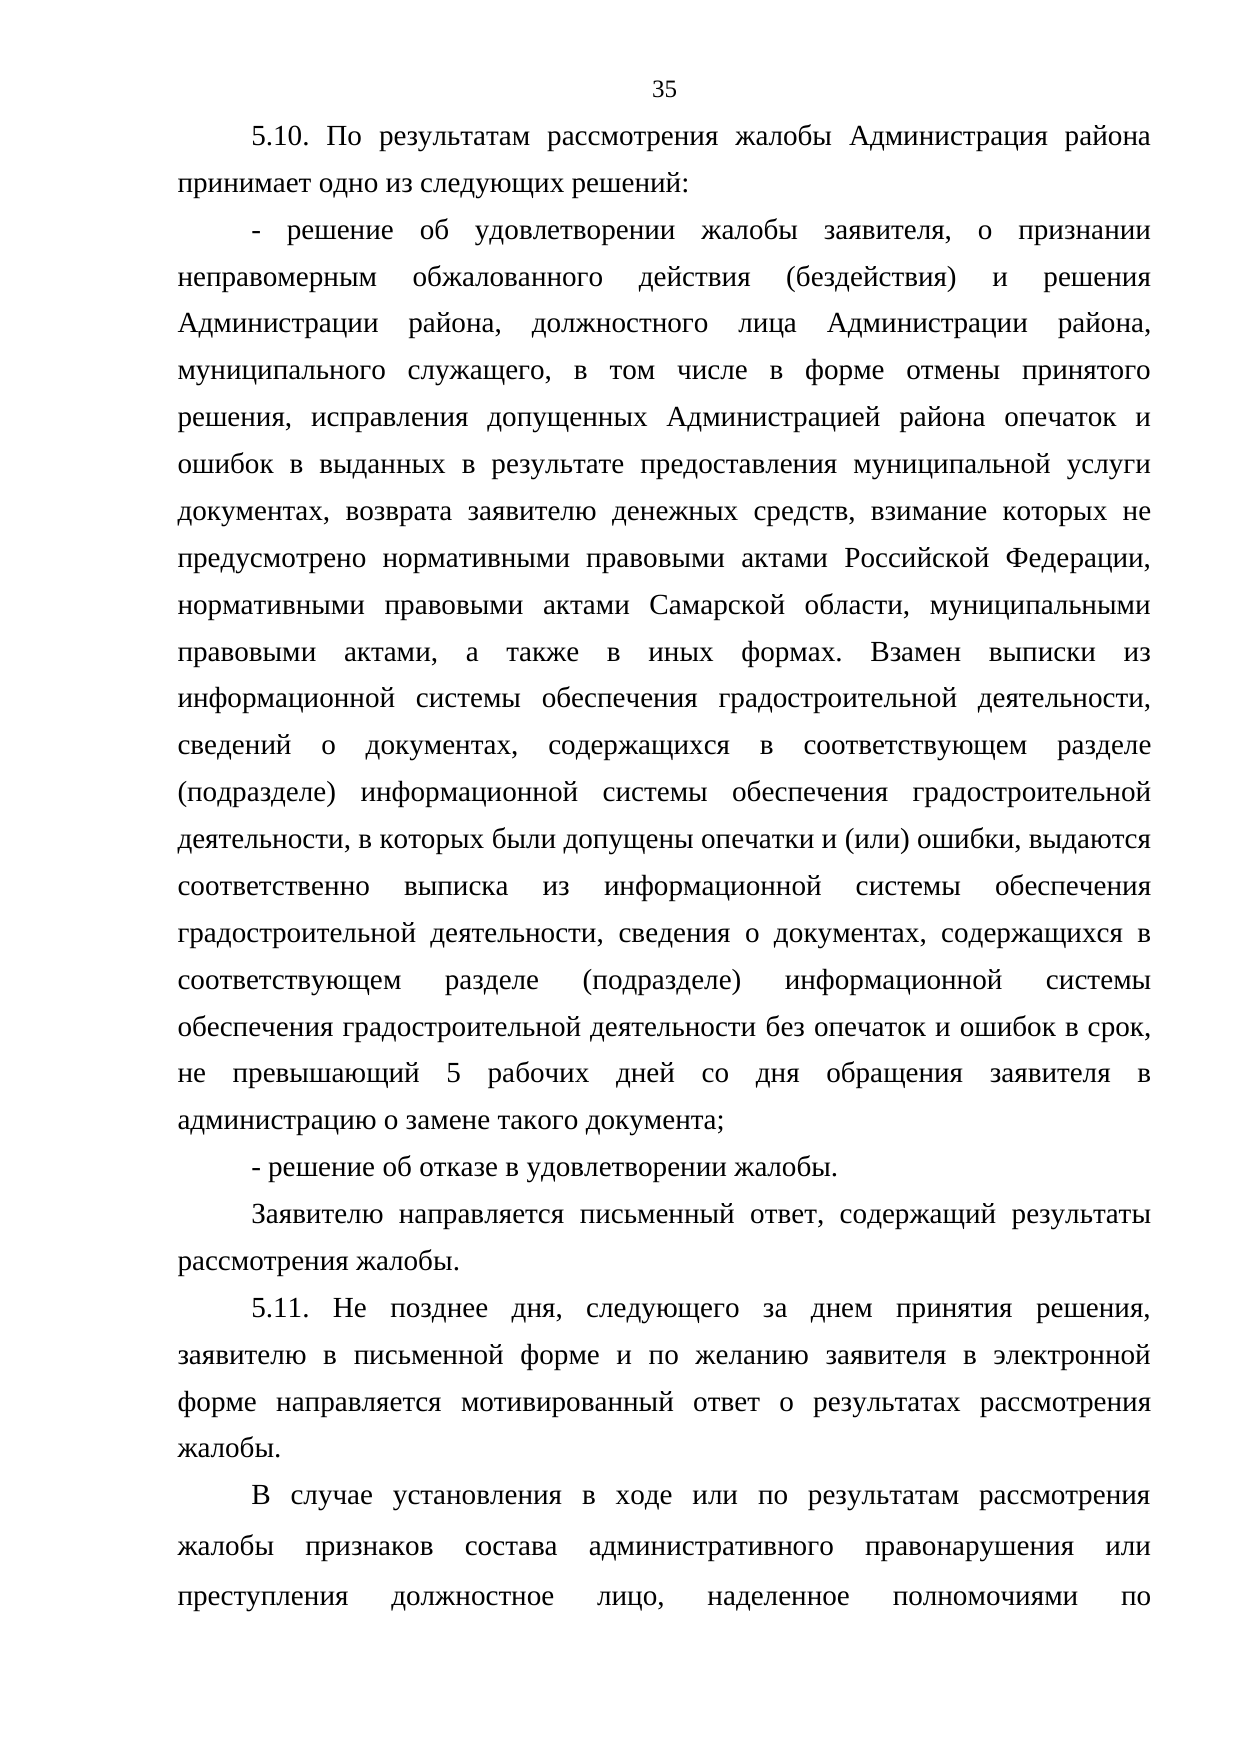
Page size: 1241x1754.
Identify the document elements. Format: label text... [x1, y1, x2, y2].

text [177, 1477, 1152, 1612]
text - решение об отказе в удовлетворении жалобы. [177, 1149, 1152, 1183]
text Заявителю направляется письменный ответ, содержащий результаты рассмотрения жалобы. [177, 1196, 1152, 1277]
text - решение об удовлетворении жалобы заявителя, о признании неправомерным обжалованного действия (бездействия) и решения Администрации района, должностного лица Администрации района, муниципального служащего, в том числе в форме отмены принятого решения, исправления допущенных Администрацией района опечаток и ошибок в выданных в результате предоставления муниципальной услуги документах, возврата заявителю денежных средств, взимание которых не предусмотрено нормативными правовыми актами Российской Федерации, нормативными правовыми актами Самарской области, муниципальными правовыми актами, а также в иных формах. Взамен выписки из информационной системы обеспечения градостроительной деятельности, сведений о документах, содержащихся в соответствующем разделе (подразделе) информационной системы обеспечения градостроительной деятельности, в которых были допущены опечатки и (или) ошибки, выдаются соответственно выписка из информационной системы обеспечения градостроительной деятельности, сведения о документах, содержащихся в соответствующем разделе (подразделе) информационной системы обеспечения градостроительной деятельности без опечаток и ошибок в срок, не превышающий 5 рабочих дней со дня обращения заявителя в администрацию о замене такого документа; [177, 212, 1152, 1136]
text 5.11. Не позднее дня, следующего за днем принятия решения, заявителю в письменной форме и по желанию заявителя в электронной форме направляется мотивированный ответ о результатах рассмотрения жалобы. [177, 1290, 1152, 1464]
text 5.10. По результатам рассмотрения жалобы Администрация района принимает одно из следующих решений: [177, 118, 1152, 198]
